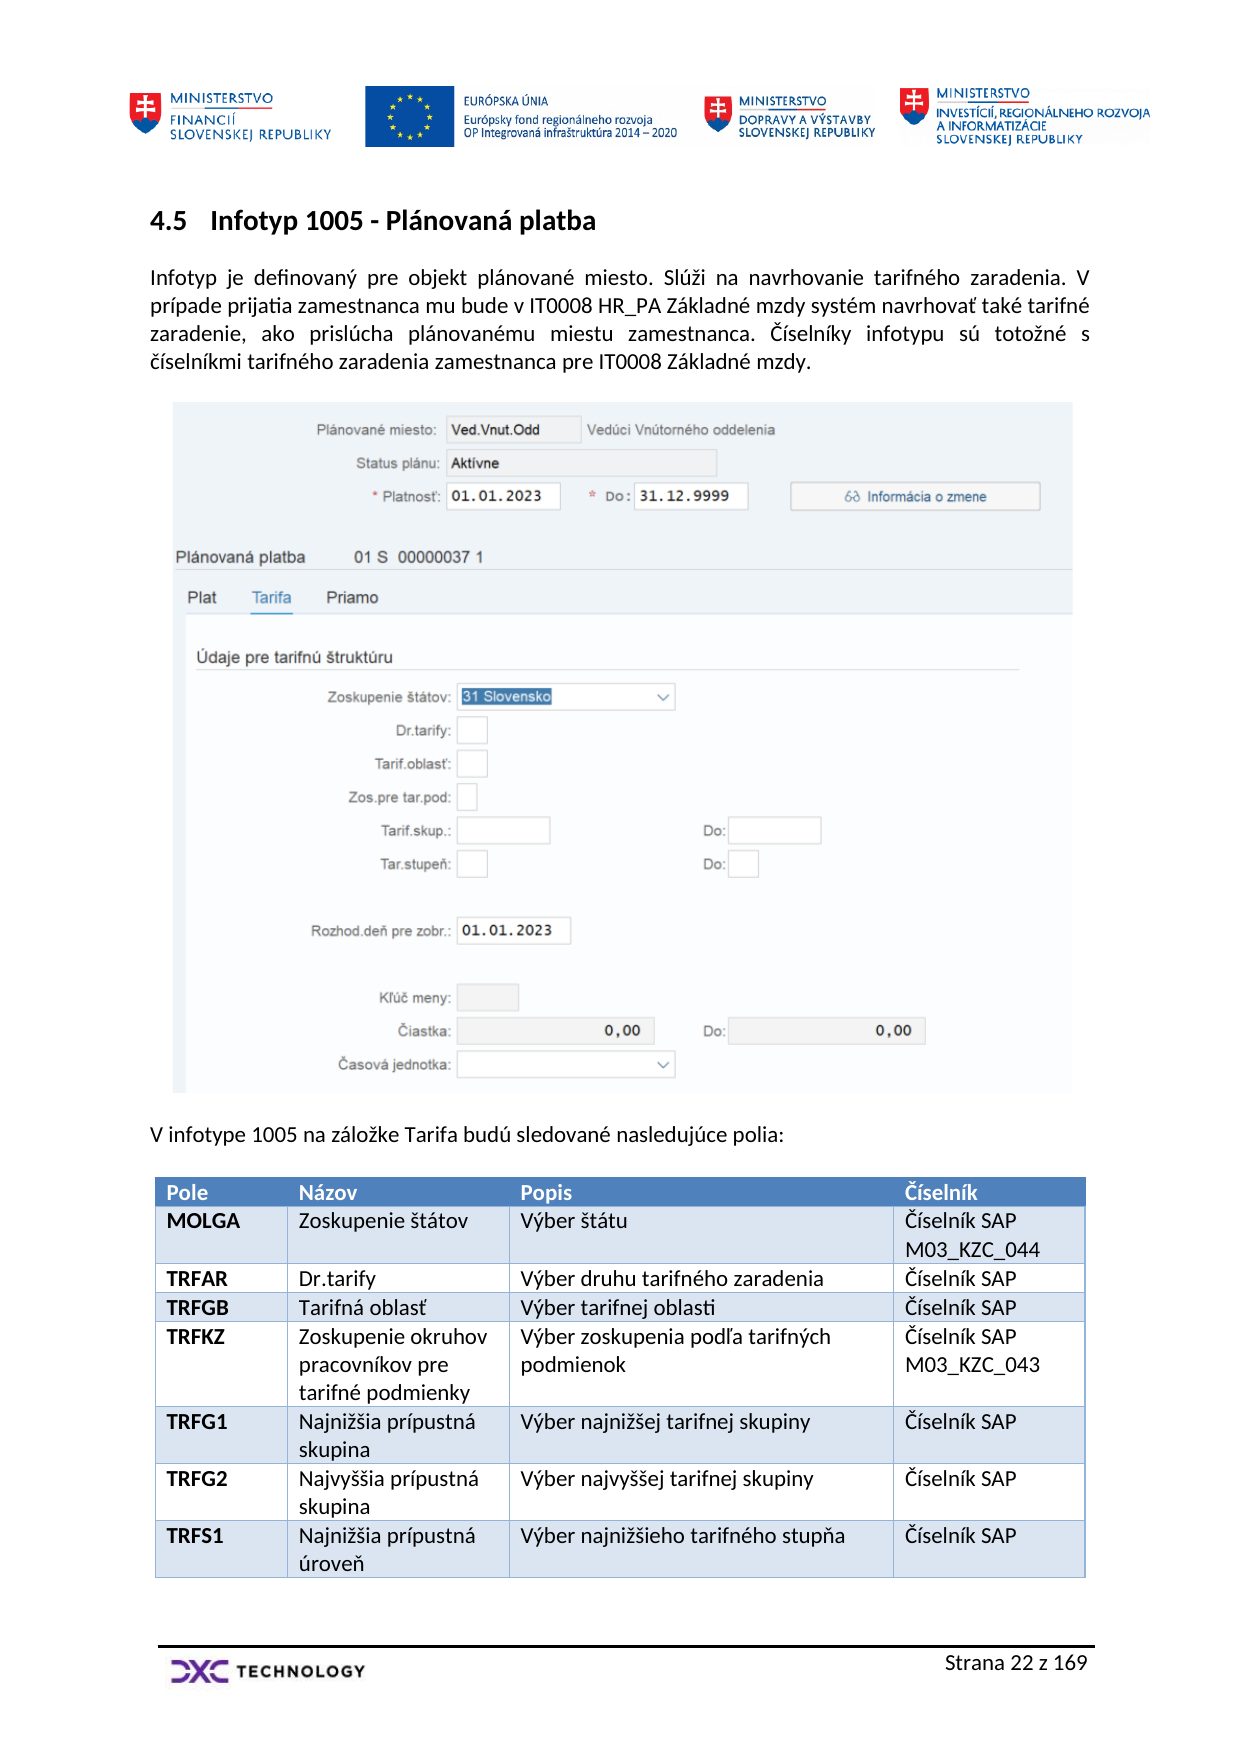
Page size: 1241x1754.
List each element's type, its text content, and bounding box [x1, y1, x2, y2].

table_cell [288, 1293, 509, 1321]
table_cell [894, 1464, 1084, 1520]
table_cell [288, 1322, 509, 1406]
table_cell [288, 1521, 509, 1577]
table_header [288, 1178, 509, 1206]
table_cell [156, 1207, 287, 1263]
picture [900, 88, 1150, 146]
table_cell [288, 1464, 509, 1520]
picture [172, 402, 1073, 1093]
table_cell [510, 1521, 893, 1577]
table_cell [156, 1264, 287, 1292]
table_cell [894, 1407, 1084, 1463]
picture [164, 1648, 381, 1697]
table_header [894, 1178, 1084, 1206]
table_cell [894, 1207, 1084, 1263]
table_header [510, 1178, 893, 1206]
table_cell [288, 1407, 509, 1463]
text Infotyp je definovaný pre objekt plánované miesto. Slúži na navrhovanie tarifného zaradenia. V prípade prijatia zamestnanca mu bude v IT0008 HR_PA Základné mzdy systém navrhovať také tarifné zaradenie, ako prislúcha plánovanému miestu zamestnanca. Číselníky infotypu sú totožné s číselníkmi tarifného zaradenia zamestnanca pre IT0008 Základné mzdy. [150, 263, 1090, 375]
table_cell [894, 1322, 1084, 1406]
text V infotype 1005 na záložke Tarifa budú sledované nasledujúce polia: [150, 1121, 1090, 1148]
picture [365, 86, 875, 147]
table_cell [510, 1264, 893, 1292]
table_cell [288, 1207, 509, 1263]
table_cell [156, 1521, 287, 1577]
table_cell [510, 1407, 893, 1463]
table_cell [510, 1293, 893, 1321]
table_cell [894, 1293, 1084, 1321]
picture [129, 93, 331, 142]
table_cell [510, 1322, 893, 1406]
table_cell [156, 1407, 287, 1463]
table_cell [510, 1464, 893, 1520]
subtitle Infotyp 1005 - Plánovaná platba [150, 202, 1090, 238]
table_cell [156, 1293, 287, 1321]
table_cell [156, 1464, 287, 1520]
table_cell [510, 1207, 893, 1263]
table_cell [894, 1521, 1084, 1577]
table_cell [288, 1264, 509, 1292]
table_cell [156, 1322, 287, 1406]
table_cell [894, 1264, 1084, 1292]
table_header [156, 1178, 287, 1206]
